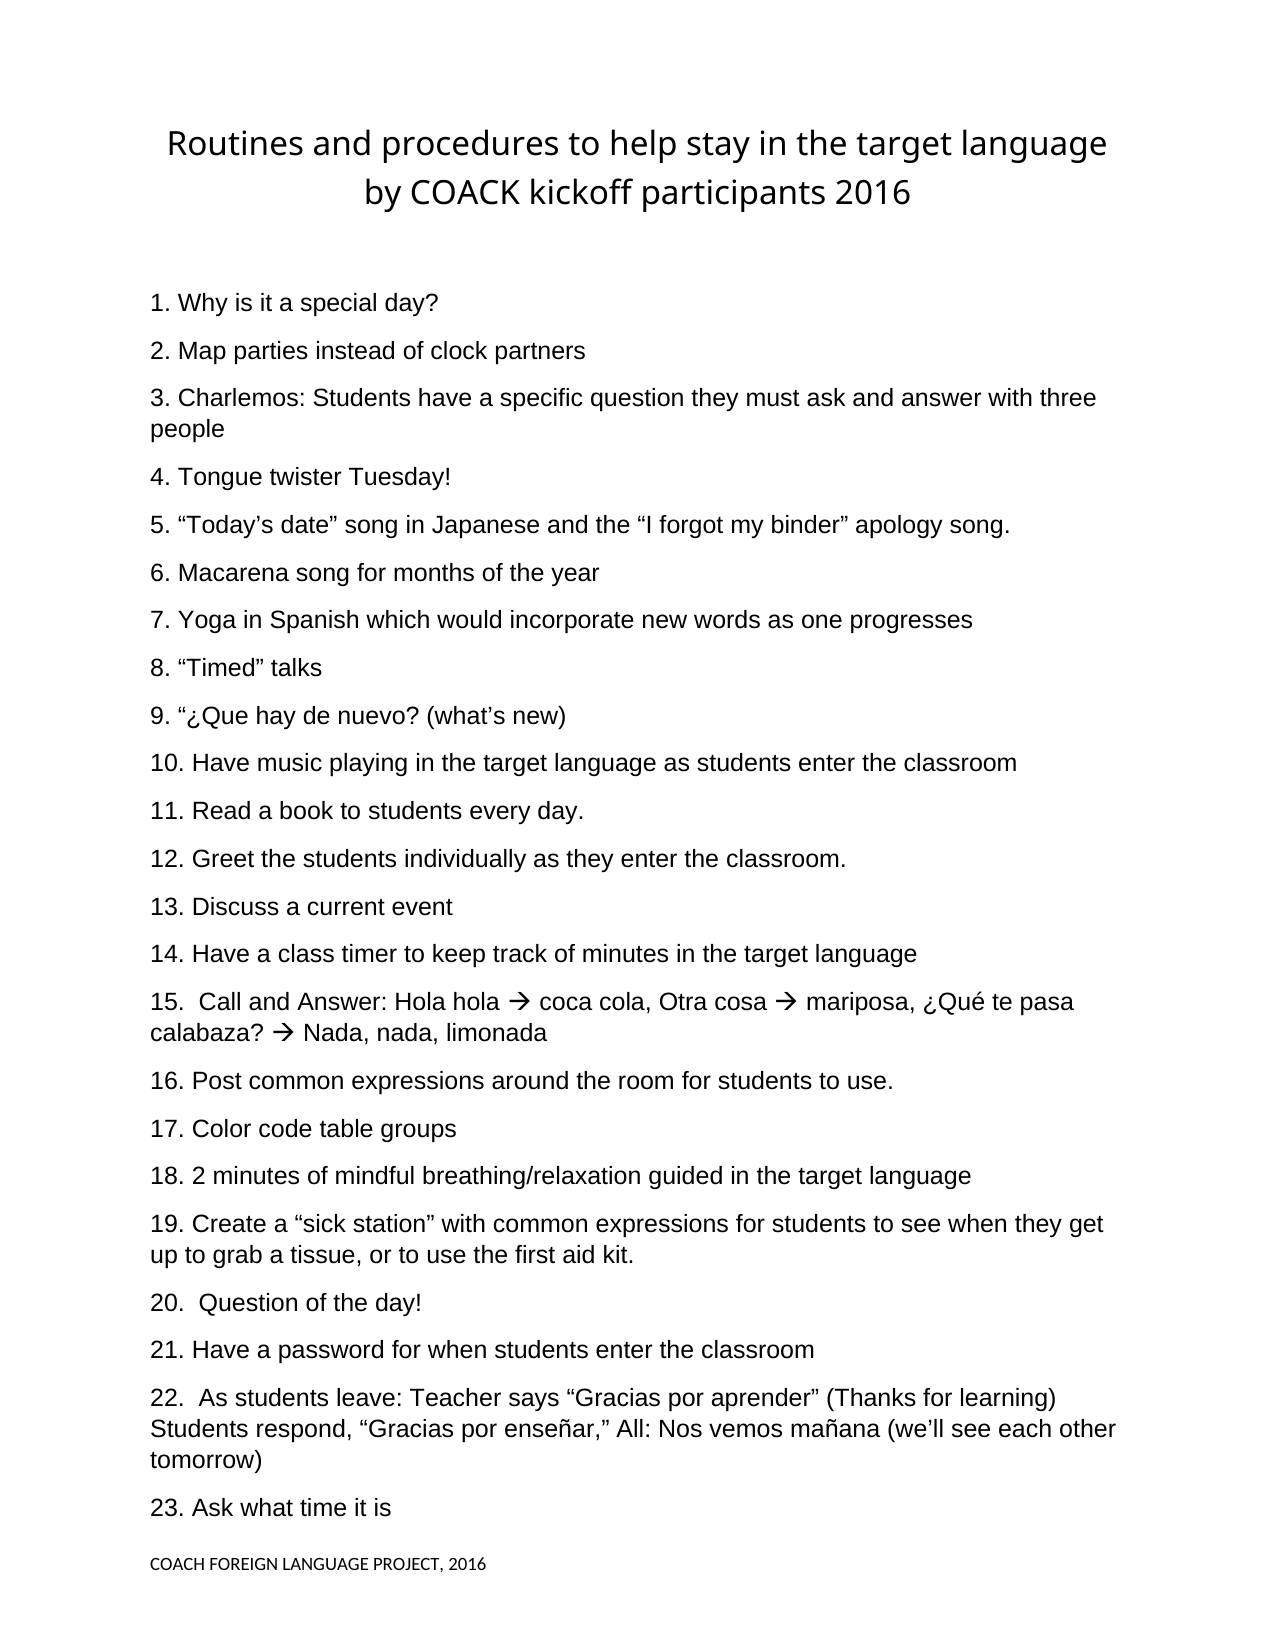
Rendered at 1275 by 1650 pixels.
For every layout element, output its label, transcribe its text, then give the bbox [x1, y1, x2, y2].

text 12. Greet the students individually as they enter the classroom. [150, 844, 1125, 873]
text 17. Color code table groups [150, 1114, 1125, 1142]
text 8. “Timed” talks [150, 653, 1125, 682]
text 16. Post common expressions around the room for students to use. [150, 1066, 1125, 1095]
text 20. Question of the day! [150, 1288, 1125, 1317]
text 15. Call and Answer: Hola hola coca cola, Otra cosa mariposa, ¿Qué te pasa calabaza? Nada, nada, limonada [150, 987, 1125, 1047]
text 19. Create a “sick station” with common expressions for students to see when they get up to grab a tissue, or to use the first aid kit. [150, 1209, 1125, 1269]
text 14. Have a class timer to keep track of minutes in the target language [150, 939, 1125, 968]
text 1. Why is it a special day? [150, 288, 1125, 317]
text 13. Discuss a current event [150, 892, 1125, 920]
text 18. 2 minutes of mindful breathing/relaxation guided in the target language [150, 1161, 1125, 1190]
text 23. Ask what time it is [150, 1493, 1125, 1522]
text 10. Have music playing in the target language as students enter the classroom [150, 748, 1125, 777]
text 22. As students leave: Teacher says “Gracias por aprender” (Thanks for learning) Students respond, “Gracias por enseñar,” All: Nos vemos mañana (we’ll see each other tomorrow) [150, 1383, 1125, 1474]
text Routines and procedures to help stay in the target language by COACK kickoff participants 2016 [150, 120, 1125, 214]
text 5. “Today’s date” song in Japanese and the “I forgot my binder” apology song. [150, 510, 1125, 539]
text 3. Charlemos: Students have a specific question they must ask and answer with three people [150, 383, 1125, 443]
text 9. “¿Que hay de nuevo? (what’s new) [150, 701, 1125, 729]
text 21. Have a password for when students enter the classroom [150, 1336, 1125, 1364]
text 4. Tongue twister Tuesday! [150, 462, 1125, 491]
text 2. Map parties instead of clock partners [150, 336, 1125, 364]
text 6. Macarena song for months of the year [150, 558, 1125, 586]
text 11. Read a book to students every day. [150, 796, 1125, 825]
text 7. Yoga in Spanish which would incorporate new words as one progresses [150, 605, 1125, 634]
